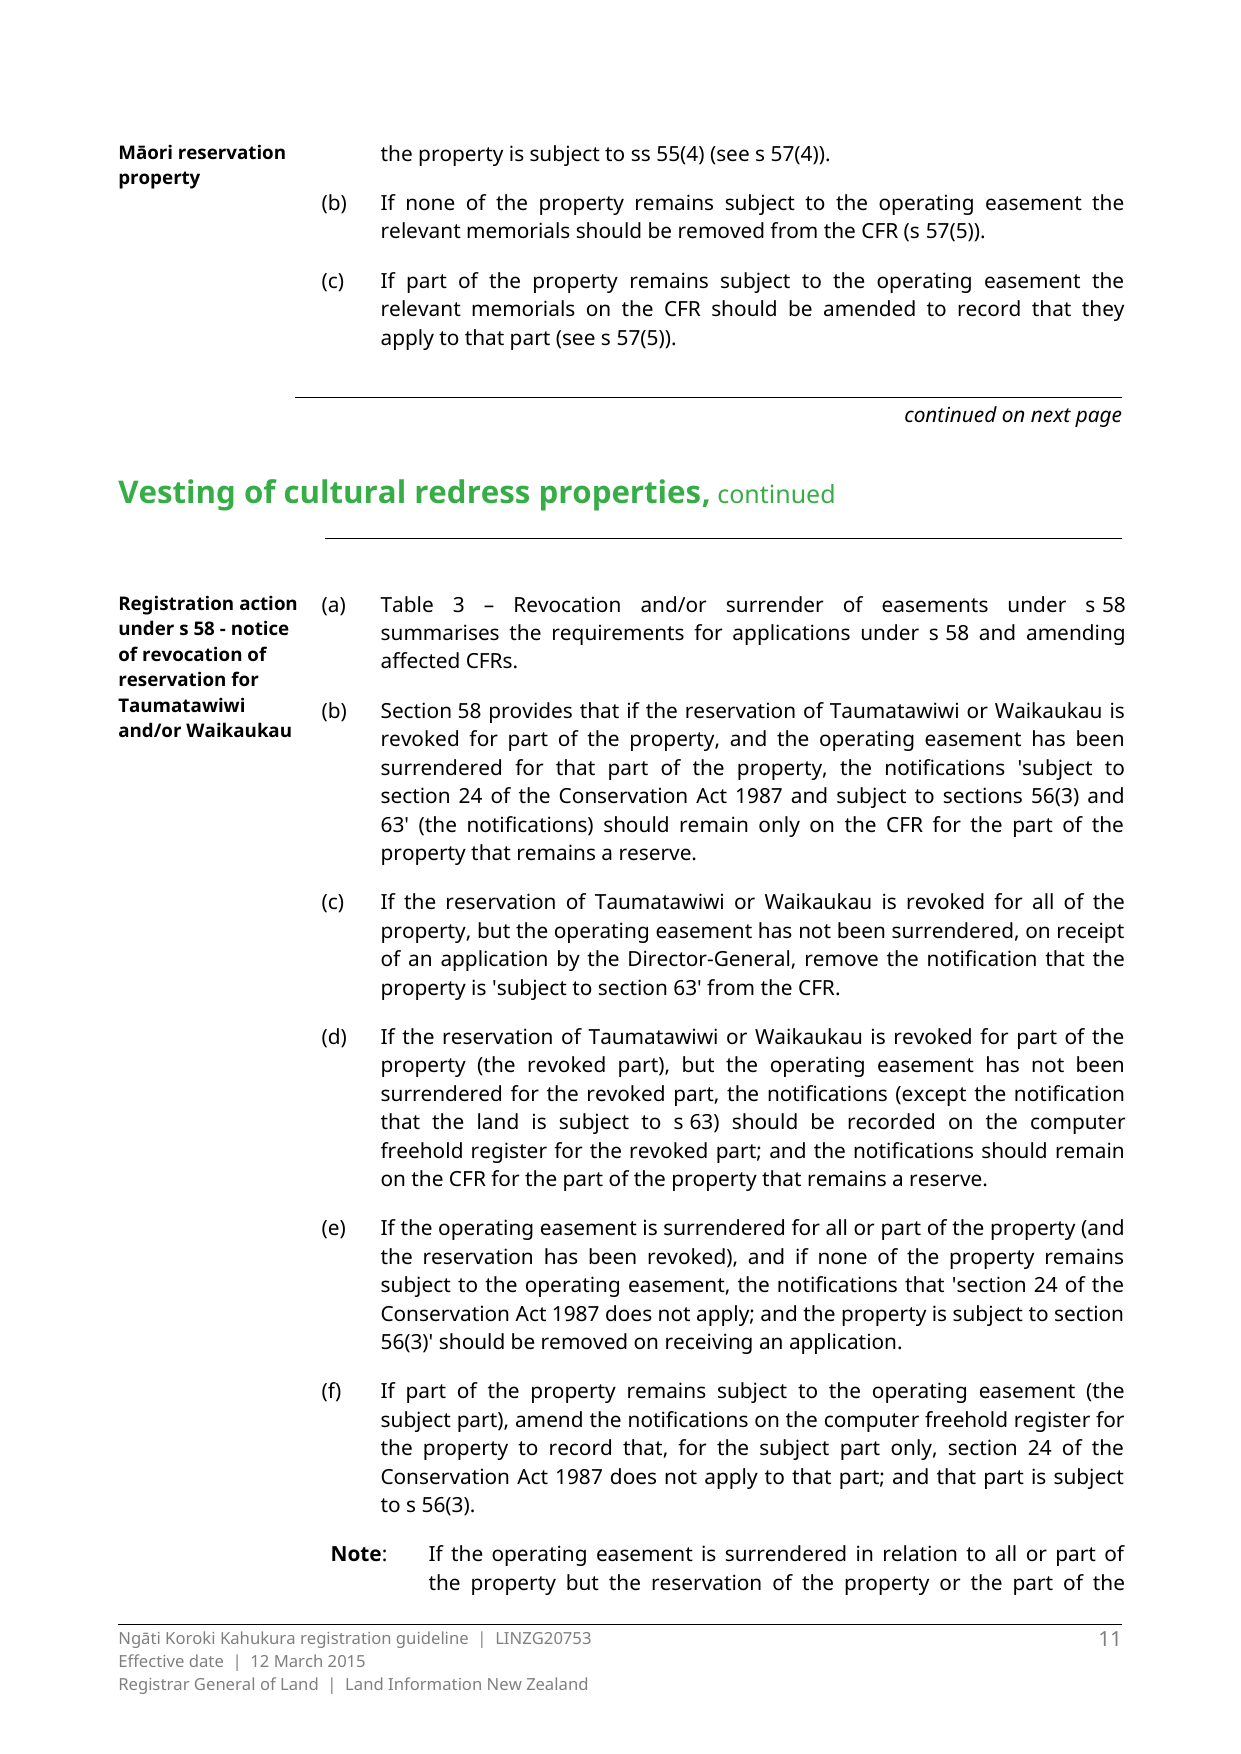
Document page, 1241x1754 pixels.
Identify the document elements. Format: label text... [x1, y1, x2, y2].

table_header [107, 569, 310, 1596]
title Vesting of cultural redress properties, continued [118, 470, 1122, 513]
text continued on next page [295, 398, 1122, 429]
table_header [310, 118, 1137, 372]
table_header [310, 569, 1137, 1596]
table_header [107, 118, 310, 372]
